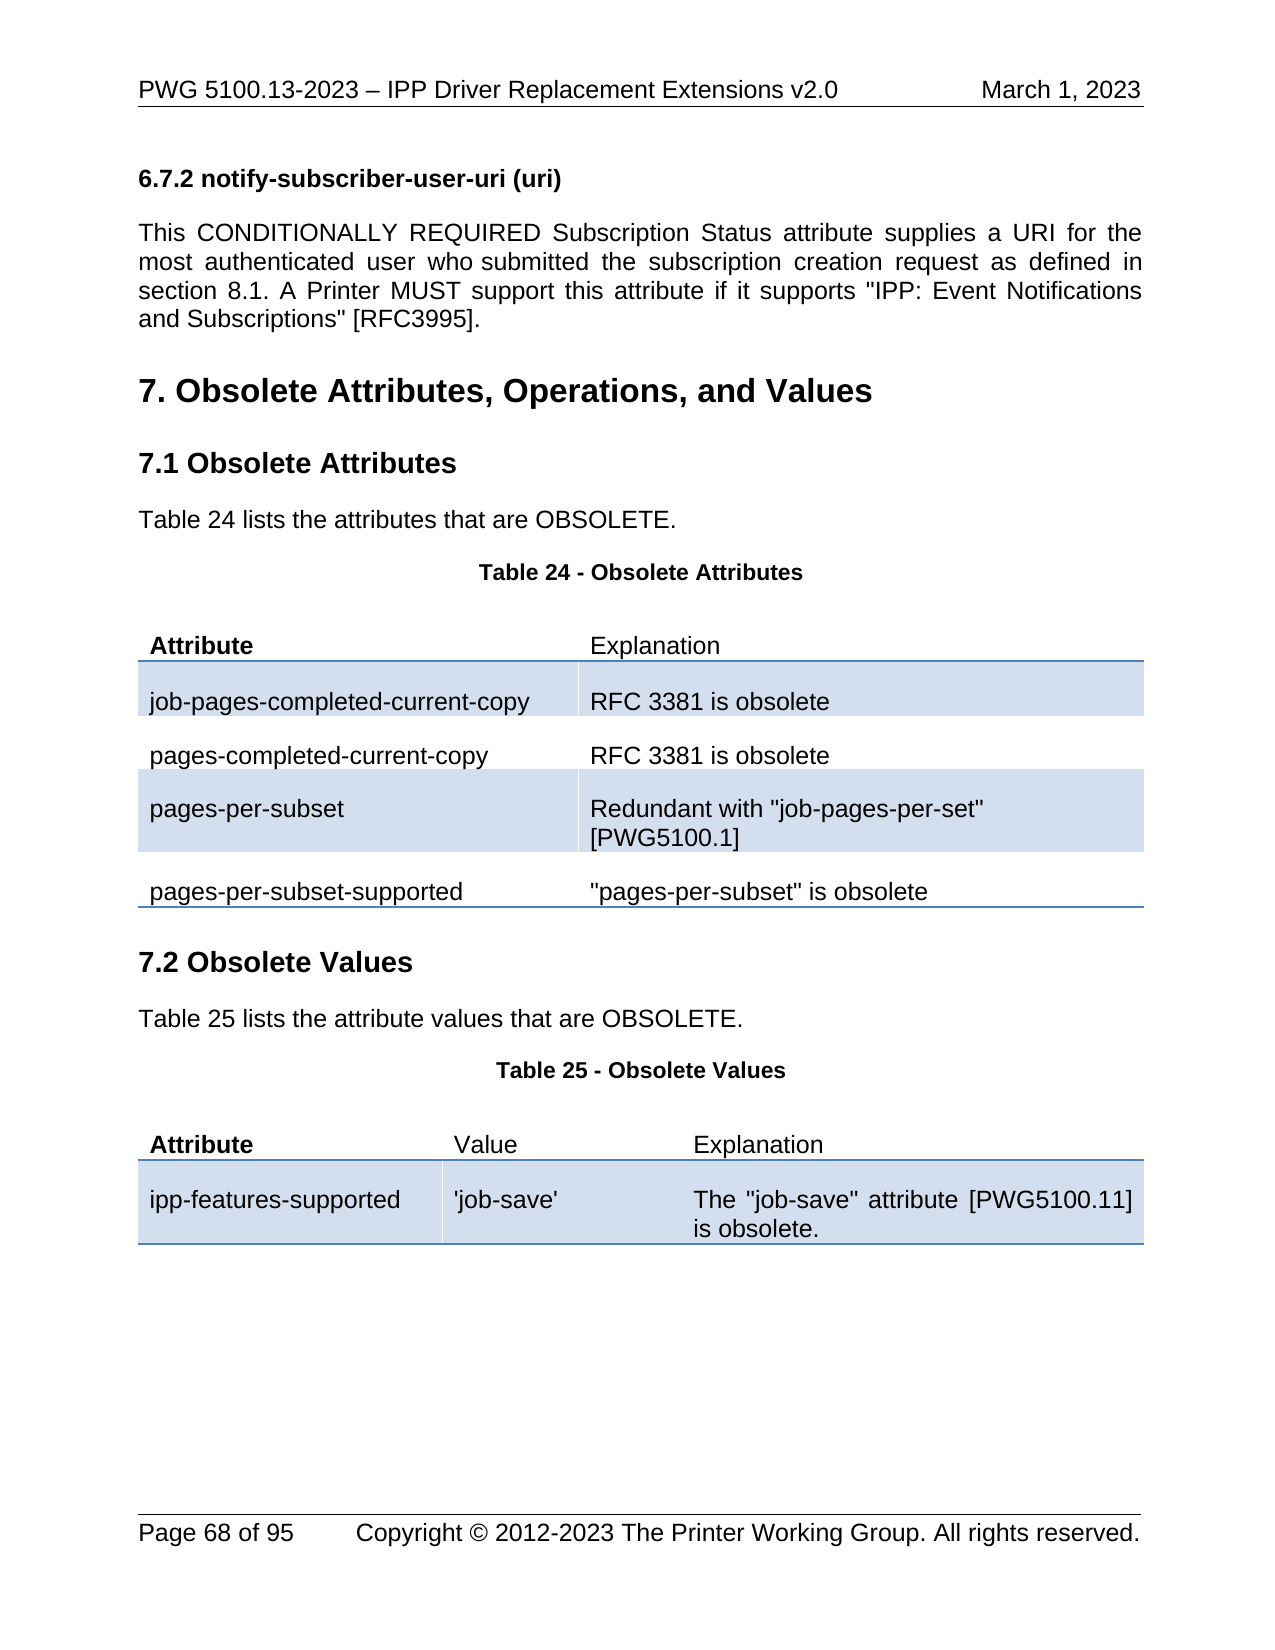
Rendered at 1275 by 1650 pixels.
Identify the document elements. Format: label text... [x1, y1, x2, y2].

text notify-subscriber-user-uri (uri) [138, 164, 1144, 193]
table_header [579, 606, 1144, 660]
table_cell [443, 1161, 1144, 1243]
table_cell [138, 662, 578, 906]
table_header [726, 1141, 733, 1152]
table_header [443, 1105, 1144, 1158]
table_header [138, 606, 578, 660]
text Obsolete Values [138, 945, 1144, 979]
text Table 24 lists the attributes that are OBSOLETE. [138, 505, 1144, 534]
text This CONDITIONALLY REQUIRED Subscription Status attribute supplies a URI for the most authenticated user who submitted the subscription creation request as defined in section 8.1. A Printer MUST support this attribute if it supports "IPP: Event Notifications and Subscriptions" [RFC3995]. [138, 218, 1144, 333]
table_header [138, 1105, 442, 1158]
text Obsolete Attributes [138, 447, 1144, 480]
text Obsolete Attributes, Operations, and Values [138, 371, 1144, 409]
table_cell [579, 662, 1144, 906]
text Table 25 lists the attribute values that are OBSOLETE. [138, 1004, 1144, 1032]
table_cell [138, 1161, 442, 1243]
